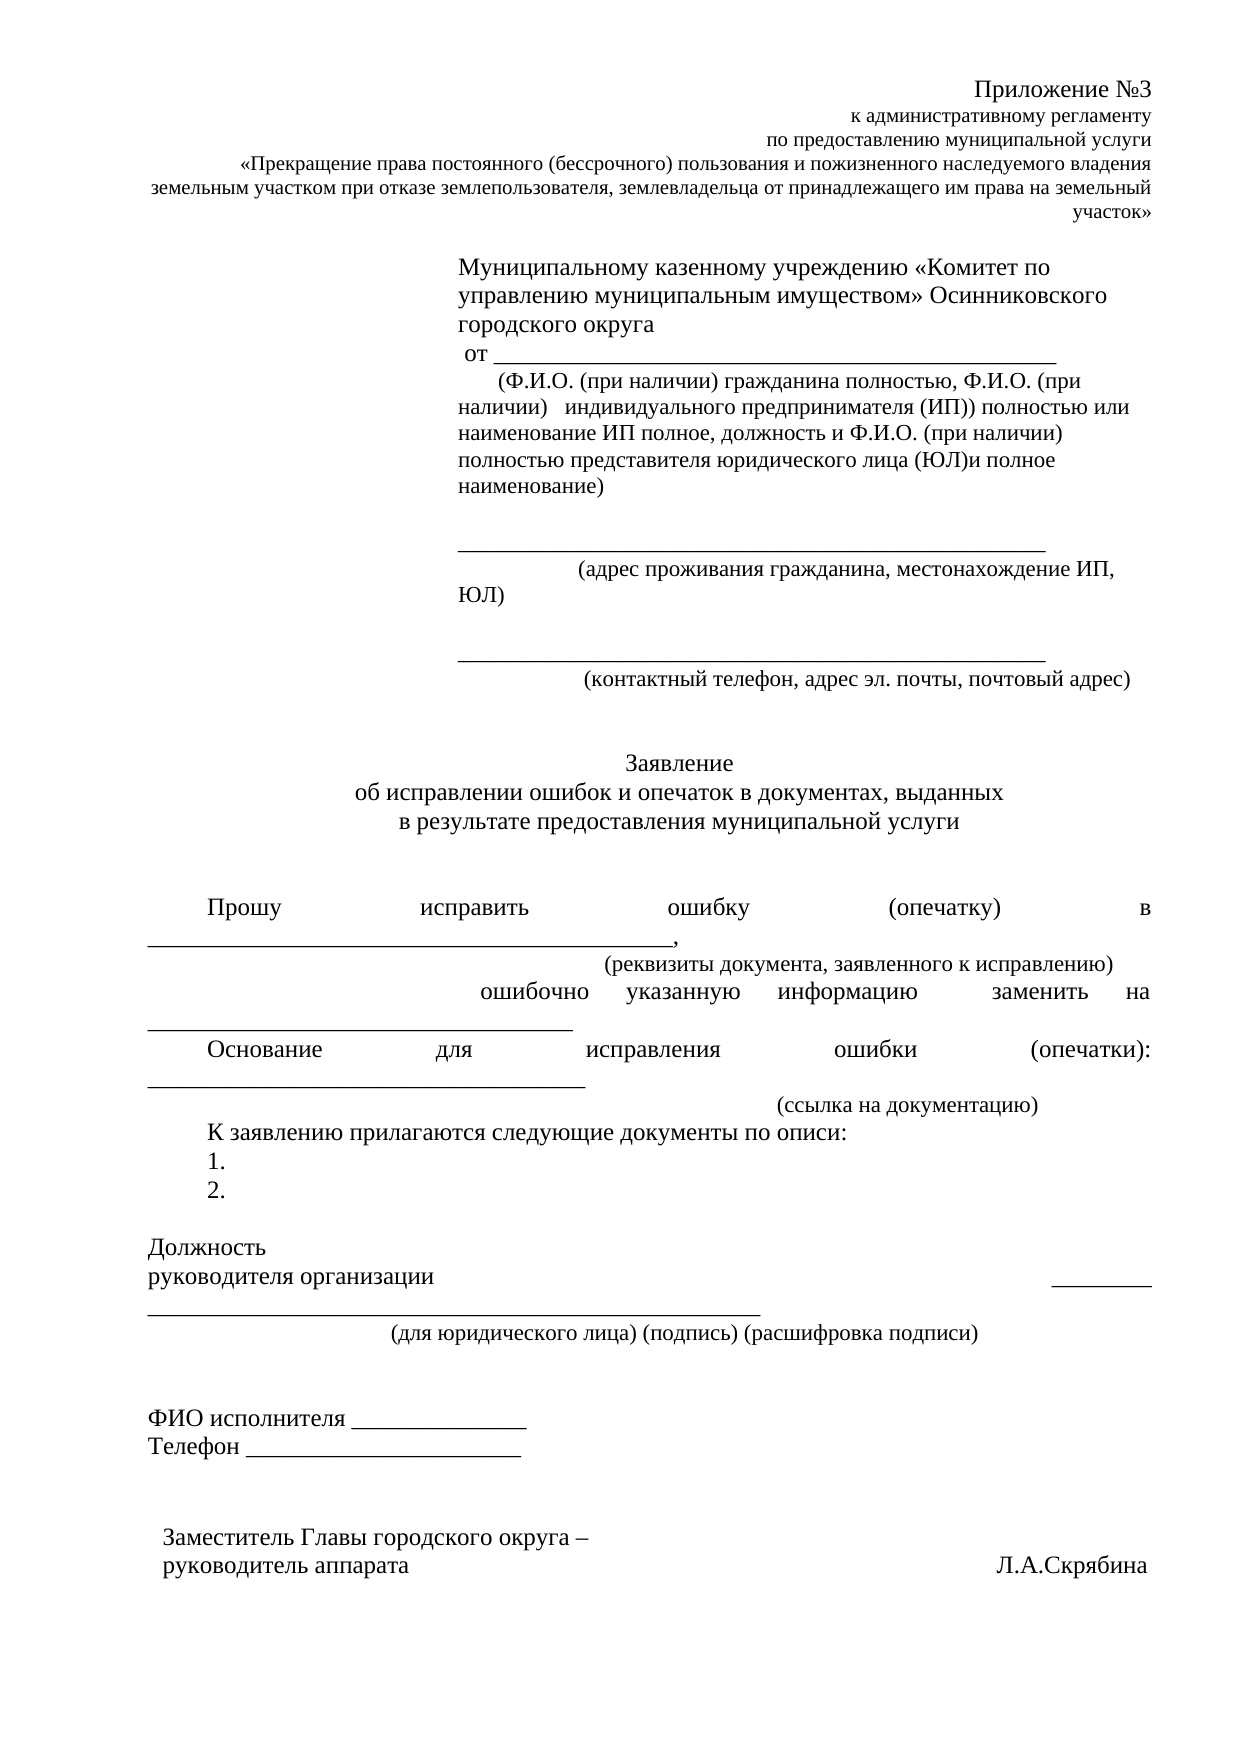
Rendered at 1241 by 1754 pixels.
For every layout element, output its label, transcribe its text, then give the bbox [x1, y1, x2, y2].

text ошибочно указанную информацию заменить на __________________________________ [148, 976, 1152, 1034]
text К заявлению прилагаются следующие документы по описи: [148, 1117, 1152, 1146]
text Муниципальному казенному учреждению «Комитет по управлению муниципальным имуществом» Осинниковского городского округа [458, 252, 1152, 338]
text _______________________________________________ [458, 498, 1152, 555]
text Приложение №3 [148, 74, 1152, 103]
text руководителя организации ________ _________________________________________________ [148, 1261, 1152, 1319]
text Должность [148, 1232, 1152, 1261]
text (реквизиты документа, заявленного к исправлению) [148, 950, 1152, 976]
text по предоставлению муниципальной услуги [148, 127, 1152, 151]
text (ссылка на документацию) [148, 1091, 1152, 1117]
text (для юридического лица) (подпись) (расшифровка подписи) [148, 1319, 1152, 1345]
text от _____________________________________________ [458, 338, 1152, 367]
text 2. [148, 1175, 1152, 1204]
text (Ф.И.О. (при наличии) гражданина полностью, Ф.И.О. (при наличии) индивидуального предпринимателя (ИП)) полностью или наименование ИП полное, должность и Ф.И.О. (при наличии) полностью представителя юридического лица (ЮЛ)и полное наименование) [458, 367, 1152, 498]
text ФИО исполнителя ______________ [148, 1403, 1152, 1431]
text (адрес проживания гражданина, местонахождение ИП, ЮЛ) [458, 555, 1152, 608]
text _______________________________________________ [458, 608, 1152, 665]
text к административному регламенту [148, 103, 1152, 127]
text Прошу исправить ошибку (опечатку) в __________________________________________, [148, 892, 1152, 950]
text «Прекращение права постоянного (бессрочного) пользования и пожизненного наследуемого владения земельным участком при отказе землепользователя, землевладельца от принадлежащего им права на земельный участок» [148, 151, 1152, 223]
text Заместитель Главы городского округа – [89, 1522, 1152, 1550]
text Телефон ______________________ [148, 1431, 1152, 1460]
text в результате предоставления муниципальной услуги [148, 806, 1152, 835]
text Основание для исправления ошибки (опечатки): ___________________________________ [148, 1034, 1152, 1091]
text Заявление [148, 748, 1152, 777]
text 1. [148, 1146, 1152, 1175]
text (контактный телефон, адрес эл. почты, почтовый адрес) [458, 665, 1152, 691]
text об исправлении ошибок и опечаток в документах, выданных [148, 777, 1152, 806]
text руководитель аппарата Л.А.Скрябина [89, 1550, 1152, 1579]
